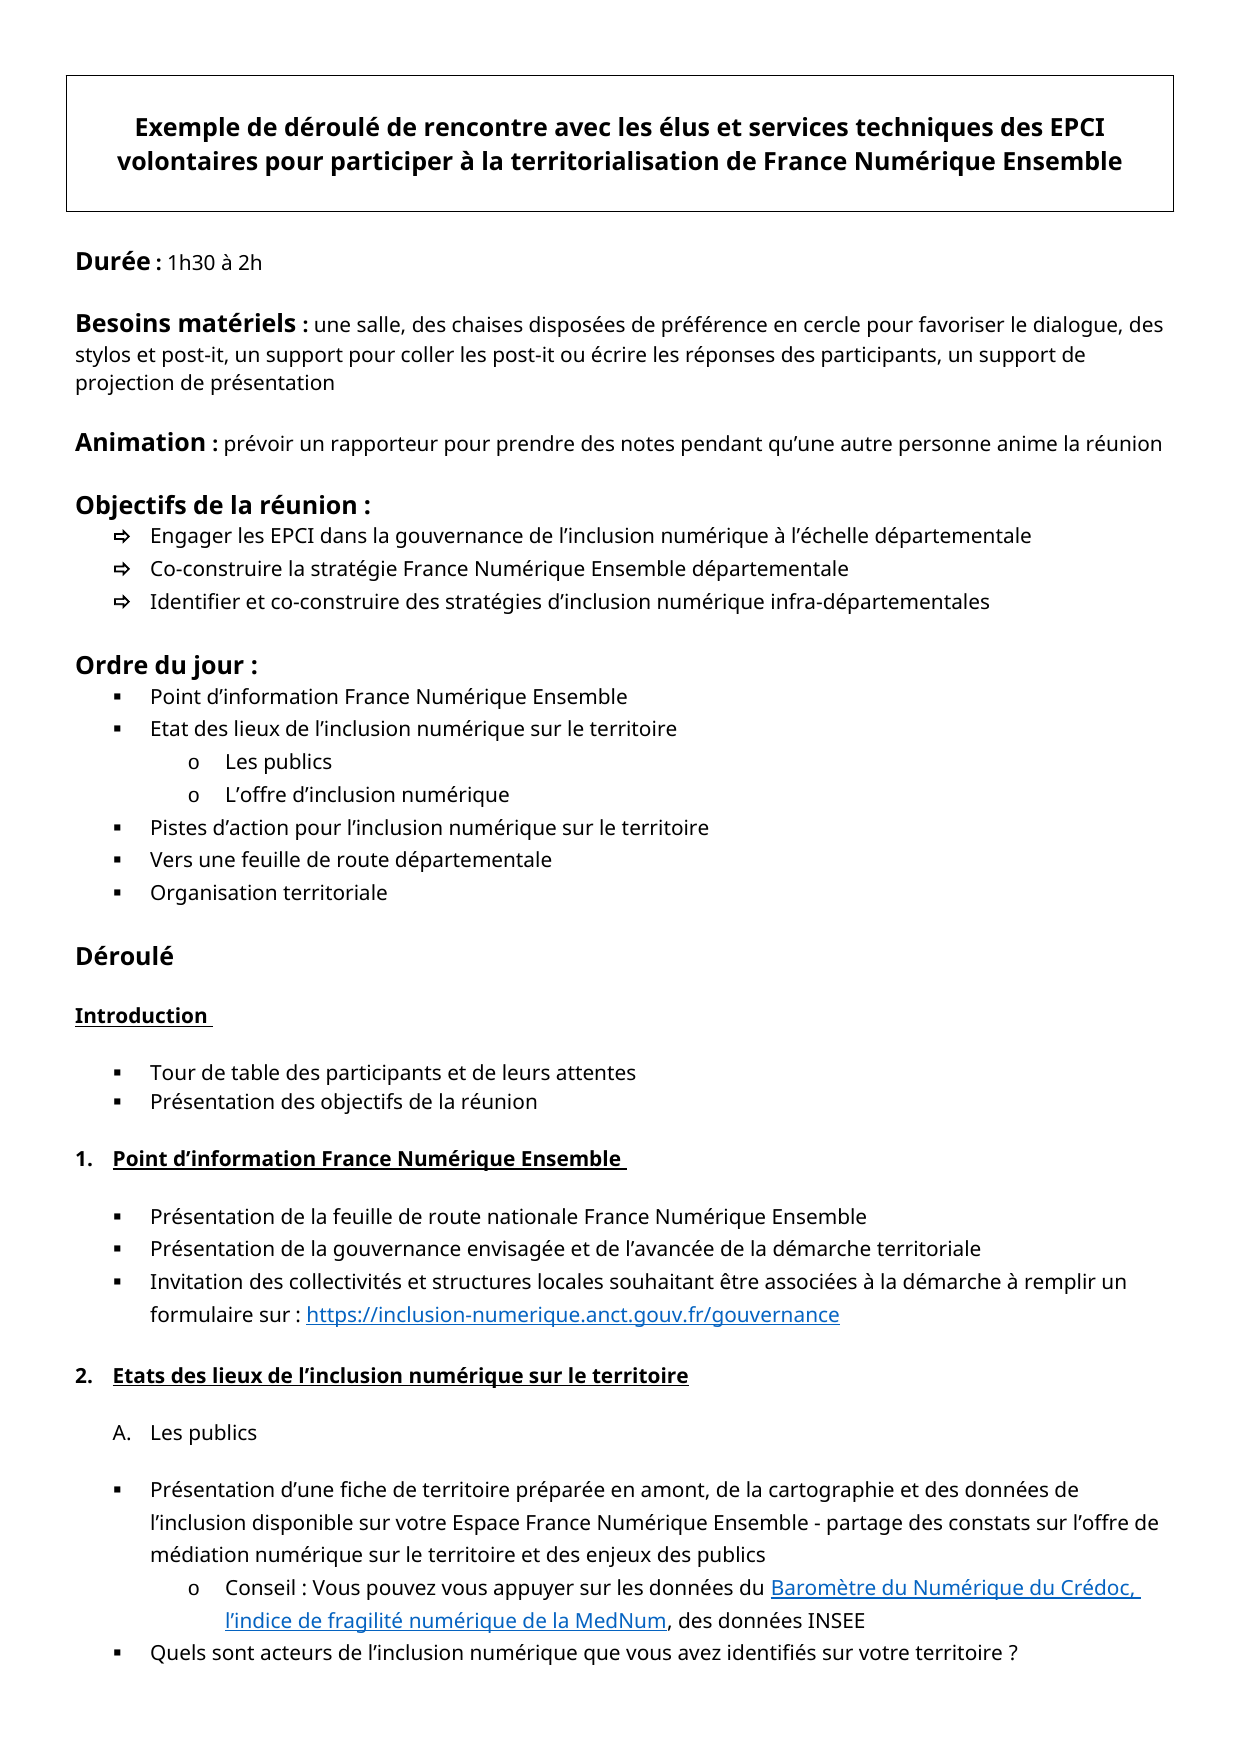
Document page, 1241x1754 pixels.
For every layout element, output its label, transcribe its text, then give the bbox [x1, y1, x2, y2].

list Présentation des objectifs de la réunion [112, 1087, 1165, 1115]
list Point d’information France Numérique Ensemble [75, 1144, 1165, 1173]
list Engager les EPCI dans la gouvernance de l’inclusion numérique à l’échelle départementale [112, 522, 1165, 550]
list Point d’information France Numérique Ensemble [112, 682, 1165, 710]
text Durée : 1h30 à 2h [75, 243, 1165, 277]
text Introduction [75, 1001, 1165, 1030]
list Tour de table des participants et de leurs attentes [112, 1058, 1165, 1087]
list Organisation territoriale [112, 878, 1165, 906]
list Identifier et co-construire des stratégies d’inclusion numérique infra-départementales [112, 587, 1165, 615]
list Présentation de la feuille de route nationale France Numérique Ensemble [112, 1202, 1165, 1230]
list Les publics [187, 747, 1165, 776]
list Présentation d’une fiche de territoire préparée en amont, de la cartographie et des données de l’inclusion disponible sur votre Espace France Numérique Ensemble - partage des constats sur l’offre de médiation numérique sur le territoire et des enjeux des publics [112, 1534, 1165, 1627]
list Invitation des collectivités et structures locales souhaitant être associées à la démarche à remplir un formulaire sur : https://inclusion-numerique.anct.gouv.fr/gouvernance [112, 1326, 1165, 1387]
list Etat des lieux de l’inclusion numérique sur le territoire [112, 714, 1165, 743]
list Les publics [112, 1476, 1165, 1504]
text Animation : prévoir un rapporteur pour prendre des notes pendant qu’une autre personne anime la réunion [75, 425, 1165, 459]
list Présentation de la gouvernance envisagée et de l’avancée de la démarche territoriale [112, 1264, 1165, 1292]
text Besoins matériels : une salle, des chaises disposées de préférence en cercle pour favoriser le dialogue, des stylos et post-it, un support pour coller les post-it ou écrire les réponses des participants, un support de projection de présentation [75, 306, 1165, 397]
list Etats des lieux de l’inclusion numérique sur le territoire [75, 1419, 1165, 1448]
text Objectifs de la réunion : [75, 487, 1165, 522]
list Pistes d’action pour l’inclusion numérique sur le territoire [112, 813, 1165, 841]
text Exemple de déroulé de rencontre avec les élus et services techniques des EPCI volontaires pour participer à la territorialisation de France Numérique Ensemble [75, 109, 1165, 177]
text Ordre du jour : [75, 648, 1165, 682]
text Déroulé [75, 939, 1165, 973]
list Vers une feuille de route départementale [112, 845, 1165, 874]
list L’offre d’inclusion numérique [187, 780, 1165, 808]
list Co-construire la stratégie France Numérique Ensemble départementale [112, 554, 1165, 583]
